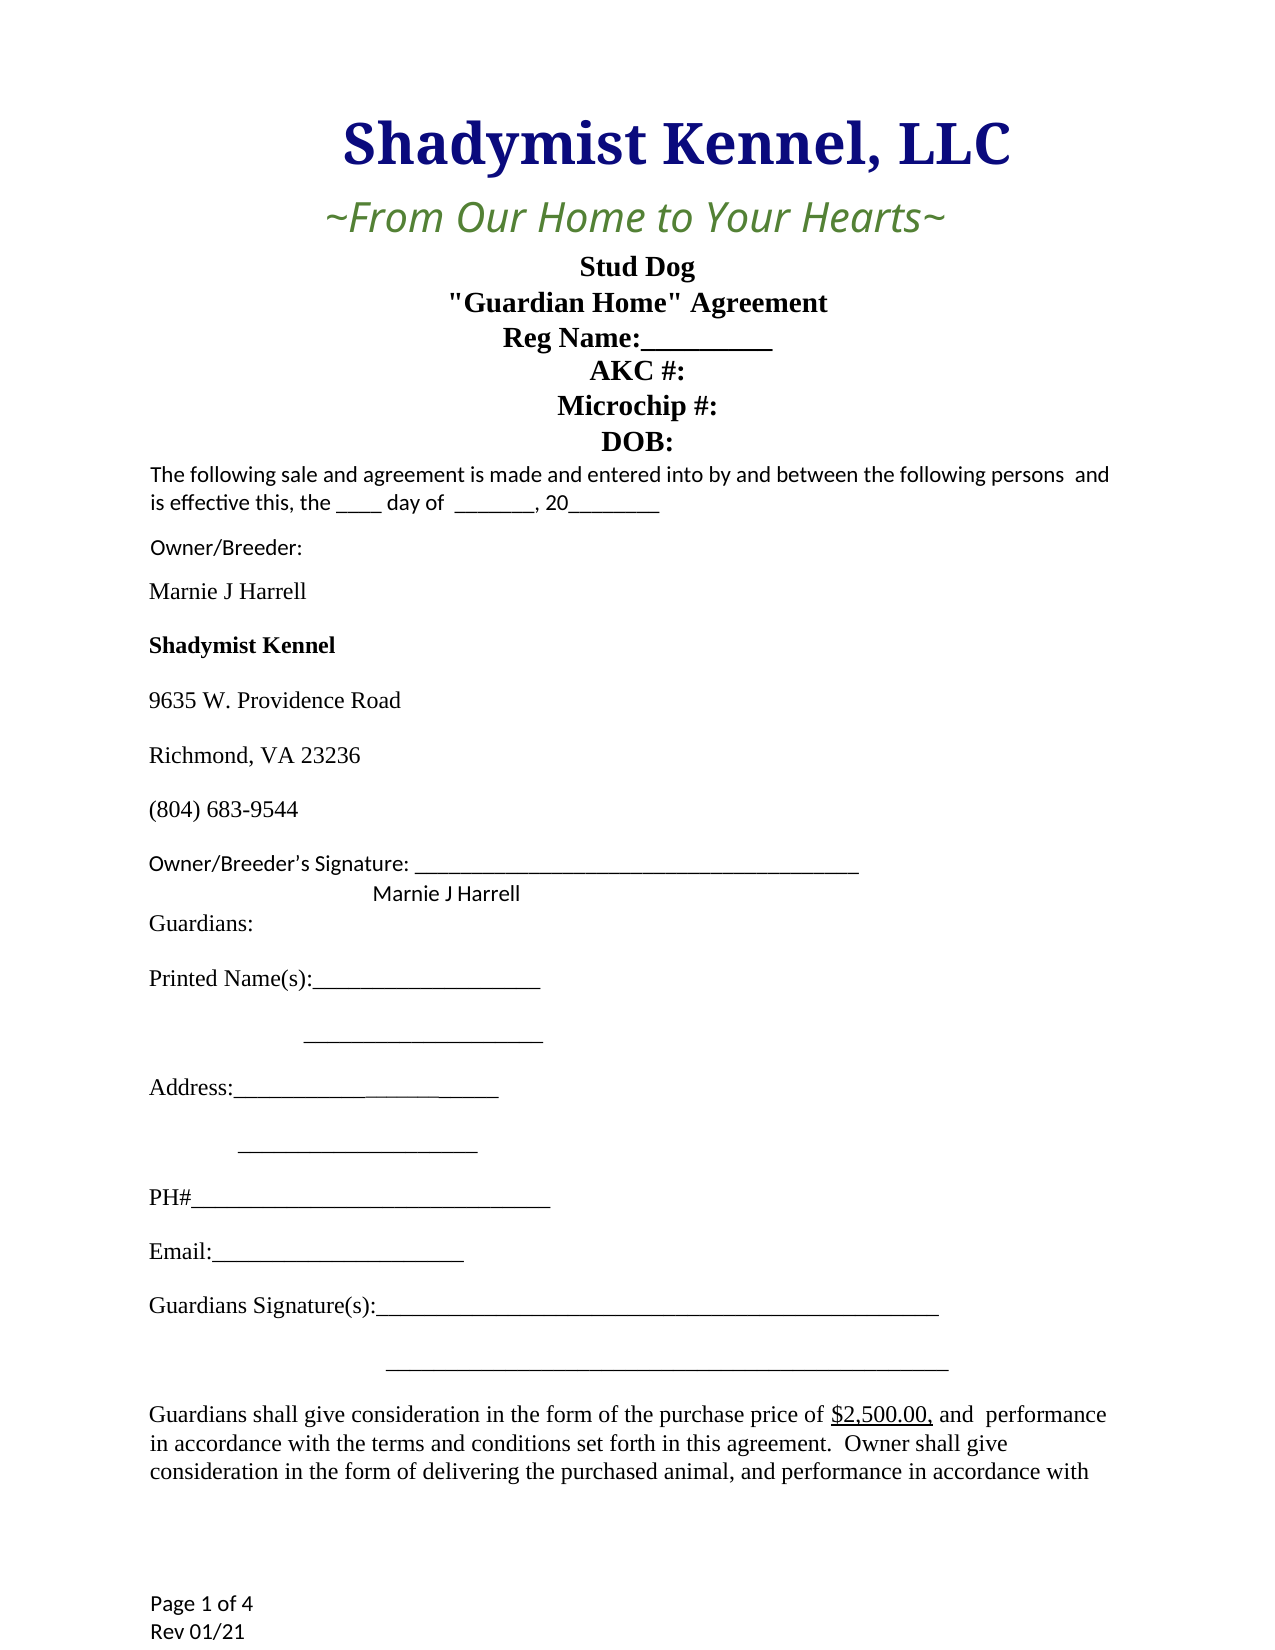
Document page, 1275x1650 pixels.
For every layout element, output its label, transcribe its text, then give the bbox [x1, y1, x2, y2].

text Owner/Breeder’s Signature: _______________________________________ [148, 849, 1130, 877]
text 9635 W. Providence Road [148, 686, 1124, 714]
text Richmond, VA 23236 [148, 741, 1124, 768]
text Stud Dog [150, 249, 1124, 282]
text The following sale and agreement is made and entered into by and between the following persons and is effective this, the ____ day of _______, 20________ [150, 460, 1130, 516]
text _______________________________________________ [326, 1346, 1124, 1373]
text Printed Name(s):___________________ [148, 964, 1124, 991]
text Email:_____________________ [148, 1237, 1124, 1265]
text Marnie J Harrell [148, 577, 1124, 605]
text Shadymist Kennel [148, 631, 1127, 659]
text ____________________ [148, 1018, 1124, 1046]
text Microchip #: [150, 388, 1125, 421]
text ~From Our Home to Your Hearts~ [150, 187, 1124, 244]
text Marnie J Harrell [148, 879, 1130, 907]
text Guardians Signature(s):_______________________________________________ [148, 1291, 1124, 1319]
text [148, 1400, 1124, 1485]
text (804) 683-9544 [148, 795, 1124, 823]
text Reg Name:_________ [420, 321, 855, 354]
text Address:_______________________ [148, 1073, 1124, 1101]
text PH#______________________________ [148, 1182, 1124, 1210]
text AKC #: [420, 354, 855, 387]
text DOB: [150, 424, 1125, 457]
text ____________________ [148, 1128, 1124, 1156]
text "Guardian Home" Agreement [150, 285, 1124, 318]
text Shadymist Kennel, LLC [225, 103, 1130, 181]
text Guardians: [148, 909, 1124, 937]
text Owner/Breeder: [150, 533, 1130, 561]
